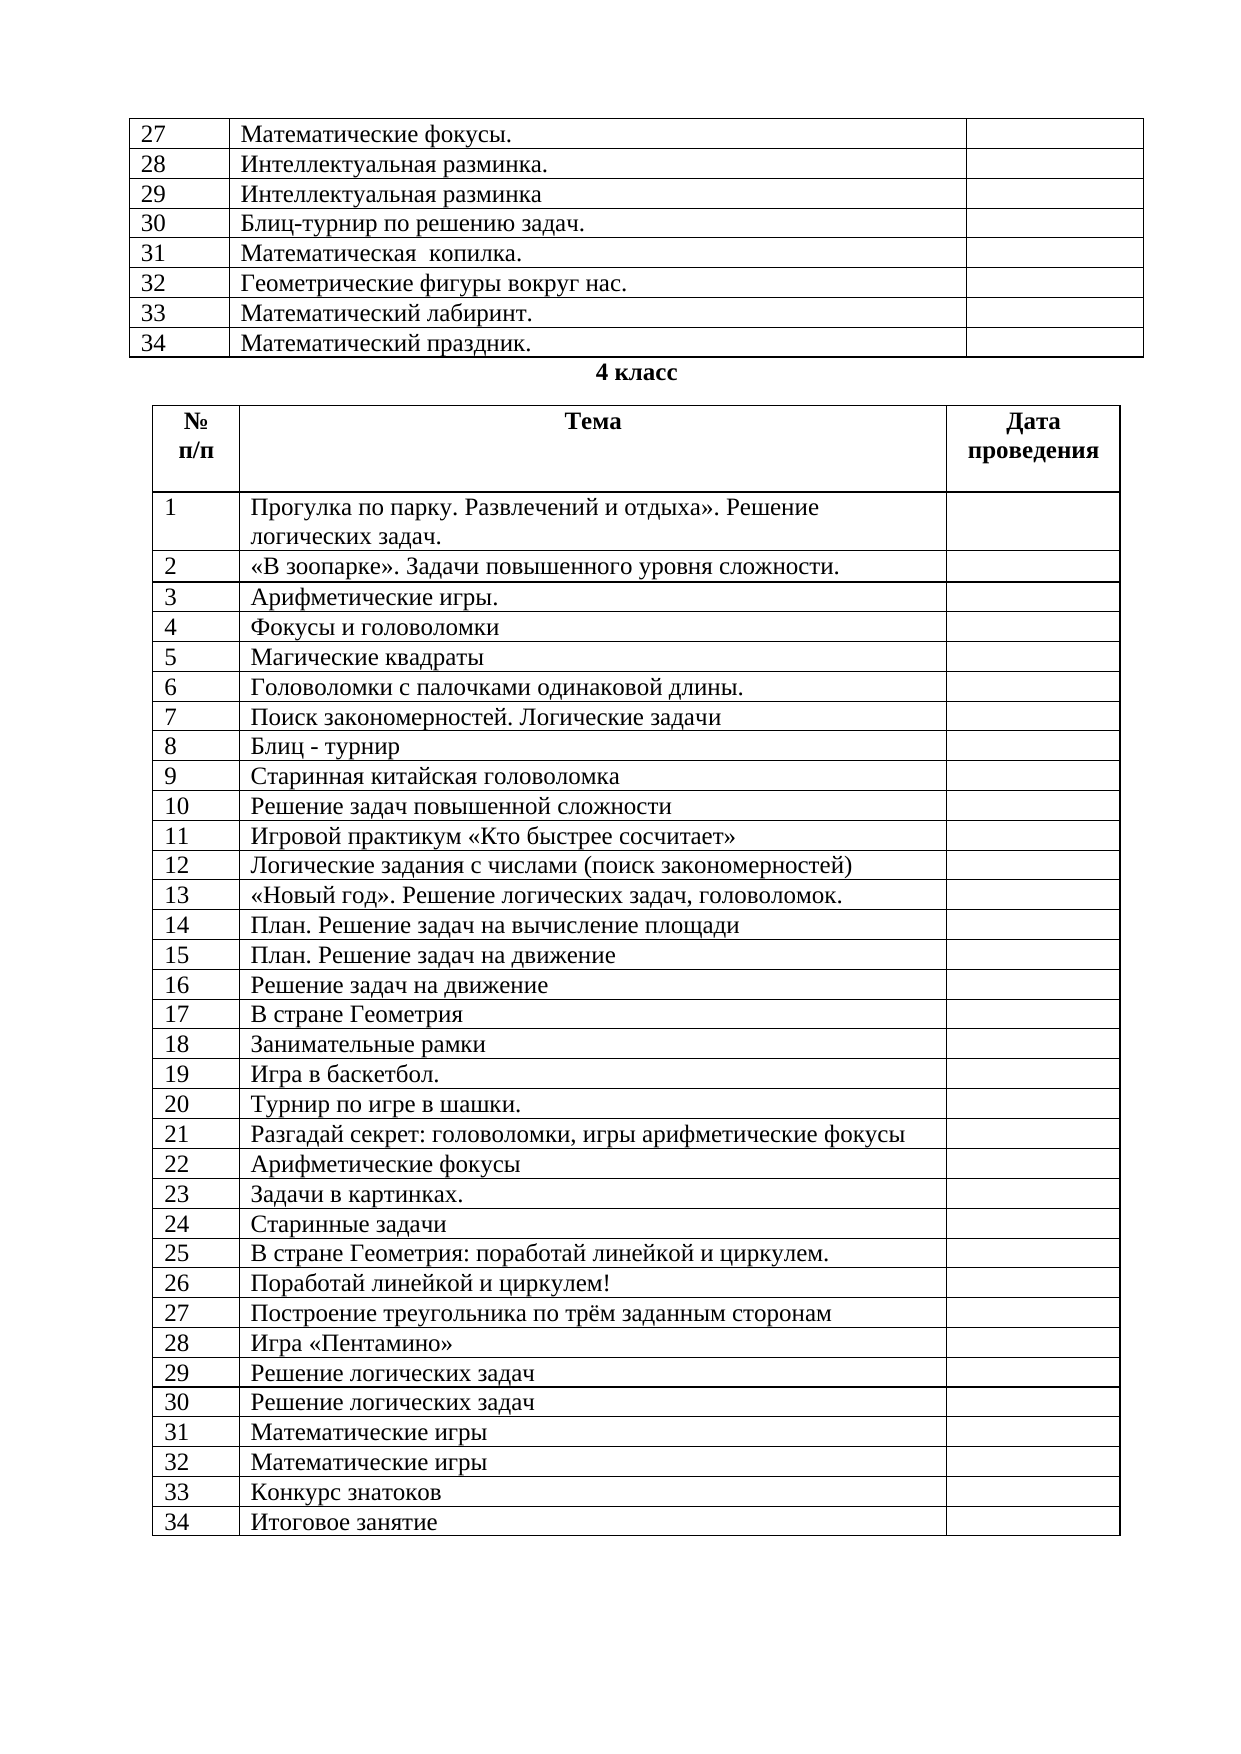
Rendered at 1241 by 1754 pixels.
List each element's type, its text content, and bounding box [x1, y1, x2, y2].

table_cell Прогулка по парку. Развлечений и отдыха». Решение логических задач. [240, 493, 946, 550]
table_cell [947, 1298, 1119, 1327]
table_cell [947, 1417, 1119, 1446]
table_cell [947, 1149, 1119, 1178]
table_cell 20 [153, 1089, 239, 1118]
table_cell [947, 1029, 1119, 1058]
table_cell Математический праздник. [230, 328, 966, 356]
table_cell План. Решение задач на вычисление площади [240, 910, 946, 939]
table_cell [947, 1119, 1119, 1148]
table_cell [947, 1089, 1119, 1118]
table_cell Решение логических задач [240, 1358, 946, 1386]
table_cell Фокусы и головоломки [240, 612, 946, 641]
table_cell [947, 493, 1119, 550]
table_cell 24 [153, 1209, 239, 1237]
table_cell 29 [130, 179, 229, 207]
table_cell 23 [153, 1179, 239, 1208]
table_cell [947, 642, 1119, 671]
table_cell [947, 910, 1119, 939]
table_cell [947, 1209, 1119, 1237]
table_cell [947, 761, 1119, 790]
table_cell [947, 1477, 1119, 1506]
table_cell Старинная китайская головоломка [240, 761, 946, 790]
table_cell 27 [130, 119, 229, 148]
table_cell Решение логических задач [240, 1388, 946, 1416]
table_cell [947, 1059, 1119, 1088]
table_cell Построение треугольника по трём заданным сторонам [240, 1298, 946, 1327]
table_cell 3 [153, 583, 239, 611]
table_header № п/п [153, 406, 239, 491]
table_cell [967, 238, 1143, 267]
table_cell Головоломки с палочками одинаковой длины. [240, 672, 946, 701]
table_cell [947, 551, 1119, 581]
table_cell 13 [153, 880, 239, 909]
table_cell 27 [153, 1298, 239, 1327]
table_cell Решение задач на движение [240, 970, 946, 998]
table_cell Блиц-турнир по решению задач. [230, 209, 966, 237]
table_cell Игра в баскетбол. [240, 1059, 946, 1088]
table_cell 26 [153, 1268, 239, 1297]
table_cell Геометрические фигуры вокруг нас. [230, 268, 966, 297]
table_cell 16 [153, 970, 239, 998]
table_cell [947, 1507, 1119, 1535]
table_cell [947, 672, 1119, 701]
table_cell [947, 880, 1119, 909]
table_cell 15 [153, 940, 239, 969]
table_cell [947, 821, 1119, 849]
table_cell 11 [153, 821, 239, 849]
table_cell 4 [153, 612, 239, 641]
table_cell [947, 1358, 1119, 1386]
table_cell [967, 268, 1143, 297]
table_cell 6 [153, 672, 239, 701]
table_cell 22 [153, 1149, 239, 1178]
table_cell [967, 328, 1143, 356]
table_cell Турнир по игре в шашки. [240, 1089, 946, 1118]
table_cell 33 [153, 1477, 239, 1506]
table_cell [947, 1328, 1119, 1357]
table_cell Поиск закономерностей. Логические задачи [240, 702, 946, 730]
table_cell [947, 851, 1119, 879]
table_cell [947, 702, 1119, 730]
table_cell Арифметические фокусы [240, 1149, 946, 1178]
table_cell [967, 179, 1143, 207]
table_cell Решение задач повышенной сложности [240, 791, 946, 820]
table_cell 34 [153, 1507, 239, 1535]
table_cell 28 [153, 1328, 239, 1357]
table_cell [947, 612, 1119, 641]
table_cell Магические квадраты [240, 642, 946, 671]
table_cell 29 [153, 1358, 239, 1386]
table_cell [947, 970, 1119, 998]
table_cell 31 [130, 238, 229, 267]
table_cell «В зоопарке». Задачи повышенного уровня сложности. [240, 551, 946, 581]
table_cell Математическая копилка. [230, 238, 966, 267]
table_cell 25 [153, 1239, 239, 1267]
table_cell [947, 1447, 1119, 1476]
table_cell 10 [153, 791, 239, 820]
table_cell [947, 1388, 1119, 1416]
table_cell 34 [130, 328, 229, 356]
table_cell «Новый год». Решение логических задач, головоломок. [240, 880, 946, 909]
table_cell 2 [153, 551, 239, 581]
table_cell 17 [153, 1000, 239, 1028]
table_cell Арифметические игры. [240, 583, 946, 611]
table_cell [947, 791, 1119, 820]
table_cell План. Решение задач на движение [240, 940, 946, 969]
table_cell 32 [130, 268, 229, 297]
table_cell 30 [130, 209, 229, 237]
table_cell 31 [153, 1417, 239, 1446]
table_cell В стране Геометрия: поработай линейкой и циркулем. [240, 1239, 946, 1267]
table_cell Конкурс знатоков [240, 1477, 946, 1506]
table_cell 32 [153, 1447, 239, 1476]
table_cell 28 [130, 149, 229, 178]
table_cell Старинные задачи [240, 1209, 946, 1237]
table_cell 33 [130, 298, 229, 327]
table_cell 14 [153, 910, 239, 939]
table_cell 30 [153, 1388, 239, 1416]
table_cell [947, 1000, 1119, 1028]
table_cell 12 [153, 851, 239, 879]
table_cell 18 [153, 1029, 239, 1058]
table_cell 21 [153, 1119, 239, 1148]
table_cell [947, 940, 1119, 969]
table_cell Интеллектуальная разминка [230, 179, 966, 207]
table_header Дата проведения [947, 406, 1119, 491]
table_cell Математические игры [240, 1417, 946, 1446]
table_cell Блиц - турнир [240, 731, 946, 760]
table_cell Задачи в картинках. [240, 1179, 946, 1208]
table_cell Игра «Пентамино» [240, 1328, 946, 1357]
table_cell 9 [153, 761, 239, 790]
table_cell 8 [153, 731, 239, 760]
table_cell [947, 583, 1119, 611]
text 4 класс [103, 357, 1169, 386]
table_cell [947, 1268, 1119, 1297]
table_cell 7 [153, 702, 239, 730]
table_cell Математические фокусы. [230, 119, 966, 148]
table_cell [947, 731, 1119, 760]
table_cell Игровой практикум «Кто быстрее сосчитает» [240, 821, 946, 849]
table_cell В стране Геометрия [240, 1000, 946, 1028]
table_cell 5 [153, 642, 239, 671]
table_cell 1 [153, 493, 239, 550]
table_cell Интеллектуальная разминка. [230, 149, 966, 178]
table_cell Математические игры [240, 1447, 946, 1476]
table_cell [947, 1179, 1119, 1208]
table_cell Итоговое занятие [240, 1507, 946, 1535]
table_cell Математический лабиринт. [230, 298, 966, 327]
table_cell Логические задания с числами (поиск закономерностей) [240, 851, 946, 879]
table_header Тема [240, 406, 946, 491]
table_cell Разгадай секрет: головоломки, игры арифметические фокусы [240, 1119, 946, 1148]
table_cell Занимательные рамки [240, 1029, 946, 1058]
table_cell [967, 209, 1143, 237]
table_cell [967, 298, 1143, 327]
table_cell [967, 149, 1143, 178]
table_cell [967, 119, 1143, 148]
table_cell [947, 1239, 1119, 1267]
table_cell Поработай линейкой и циркулем! [240, 1268, 946, 1297]
table_cell 19 [153, 1059, 239, 1088]
